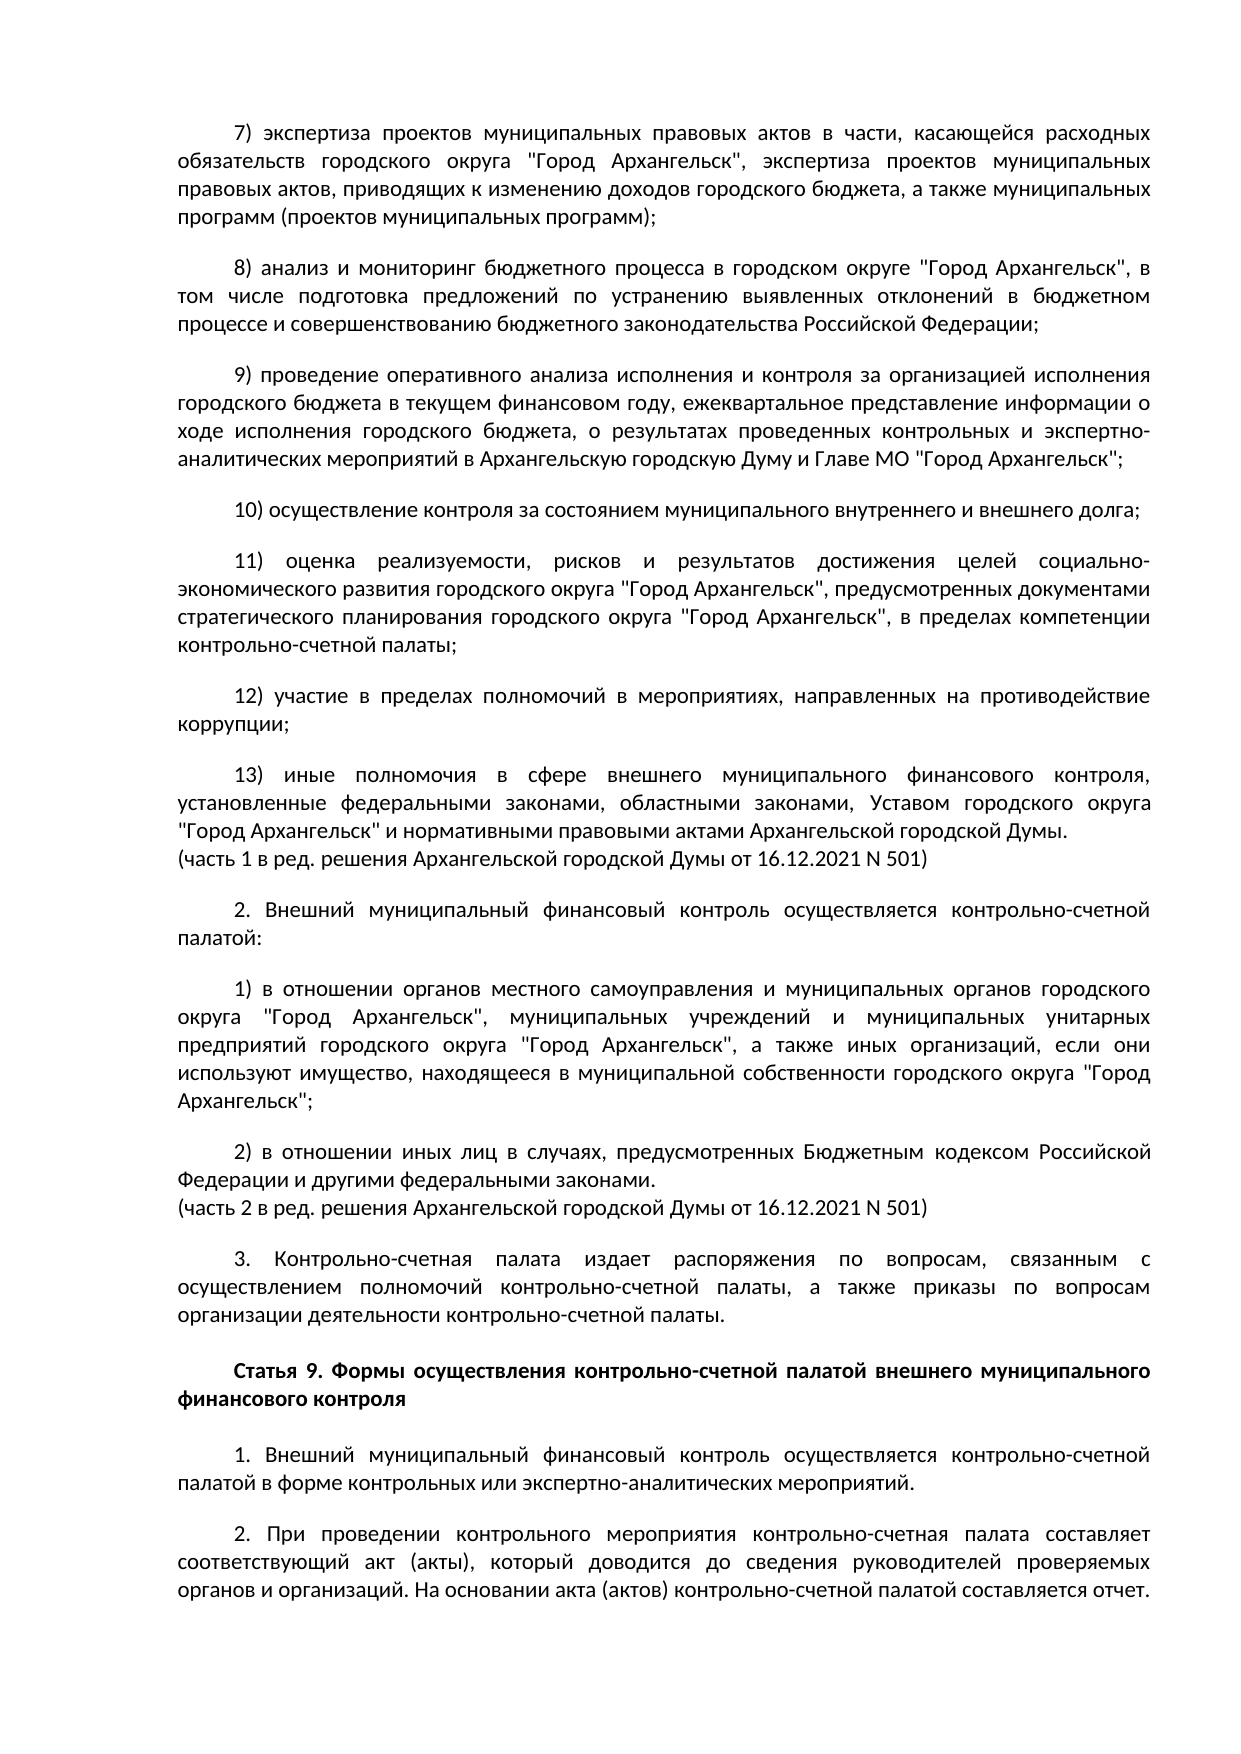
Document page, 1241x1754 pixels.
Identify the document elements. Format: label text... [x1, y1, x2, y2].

text 8) анализ и мониторинг бюджетного процесса в городском округе "Город Архангельск", в том числе подготовка предложений по устранению выявленных отклонений в бюджетном процессе и совершенствованию бюджетного законодательства Российской Федерации; [177, 253, 1152, 337]
title Статья 9. Формы осуществления контрольно-счетной палатой внешнего муниципального финансового контроля [177, 1356, 1152, 1412]
text 13) иные полномочия в сфере внешнего муниципального финансового контроля, установленные федеральными законами, областными законами, Уставом городского округа "Город Архангельск" и нормативными правовыми актами Архангельской городской Думы. [177, 760, 1152, 844]
text 1) в отношении органов местного самоуправления и муниципальных органов городского округа "Город Архангельск", муниципальных учреждений и муниципальных унитарных предприятий городского округа "Город Архангельск", а также иных организаций, если они используют имущество, находящееся в муниципальной собственности городского округа "Город Архангельск"; [177, 974, 1152, 1114]
text 12) участие в пределах полномочий в мероприятиях, направленных на противодействие коррупции; [177, 681, 1152, 737]
text 10) осуществление контроля за состоянием муниципального внутреннего и внешнего долга; [177, 495, 1152, 523]
text 3. Контрольно-счетная палата издает распоряжения по вопросам, связанным с осуществлением полномочий контрольно-счетной палаты, а также приказы по вопросам организации деятельности контрольно-счетной палаты. [177, 1244, 1152, 1328]
text (часть 1 в ред. решения Архангельской городской Думы от 16.12.2021 N 501) [177, 844, 1152, 872]
text 7) экспертиза проектов муниципальных правовых актов в части, касающейся расходных обязательств городского округа "Город Архангельск", экспертиза проектов муниципальных правовых актов, приводящих к изменению доходов городского бюджета, а также муниципальных программ (проектов муниципальных программ); [177, 118, 1152, 230]
text 11) оценка реализуемости, рисков и результатов достижения целей социально-экономического развития городского округа "Город Архангельск", предусмотренных документами стратегического планирования городского округа "Город Архангельск", в пределах компетенции контрольно-счетной палаты; [177, 546, 1152, 658]
text 2. Внешний муниципальный финансовый контроль осуществляется контрольно-счетной палатой: [177, 895, 1152, 951]
text 9) проведение оперативного анализа исполнения и контроля за организацией исполнения городского бюджета в текущем финансовом году, ежеквартальное представление информации о ходе исполнения городского бюджета, о результатах проведенных контрольных и экспертно-аналитических мероприятий в Архангельскую городскую Думу и Главе МО "Город Архангельск"; [177, 360, 1152, 472]
text 2) в отношении иных лиц в случаях, предусмотренных Бюджетным кодексом Российской Федерации и другими федеральными законами. [177, 1137, 1152, 1193]
text 2. При проведении контрольного мероприятия контрольно-счетная палата составляет соответствующий акт (акты), который доводится до сведения руководителей проверяемых органов и организаций. На основании акта (актов) контрольно-счетной палатой составляется отчет. [177, 1519, 1152, 1603]
text (часть 2 в ред. решения Архангельской городской Думы от 16.12.2021 N 501) [177, 1193, 1152, 1221]
text 1. Внешний муниципальный финансовый контроль осуществляется контрольно-счетной палатой в форме контрольных или экспертно-аналитических мероприятий. [177, 1440, 1152, 1496]
